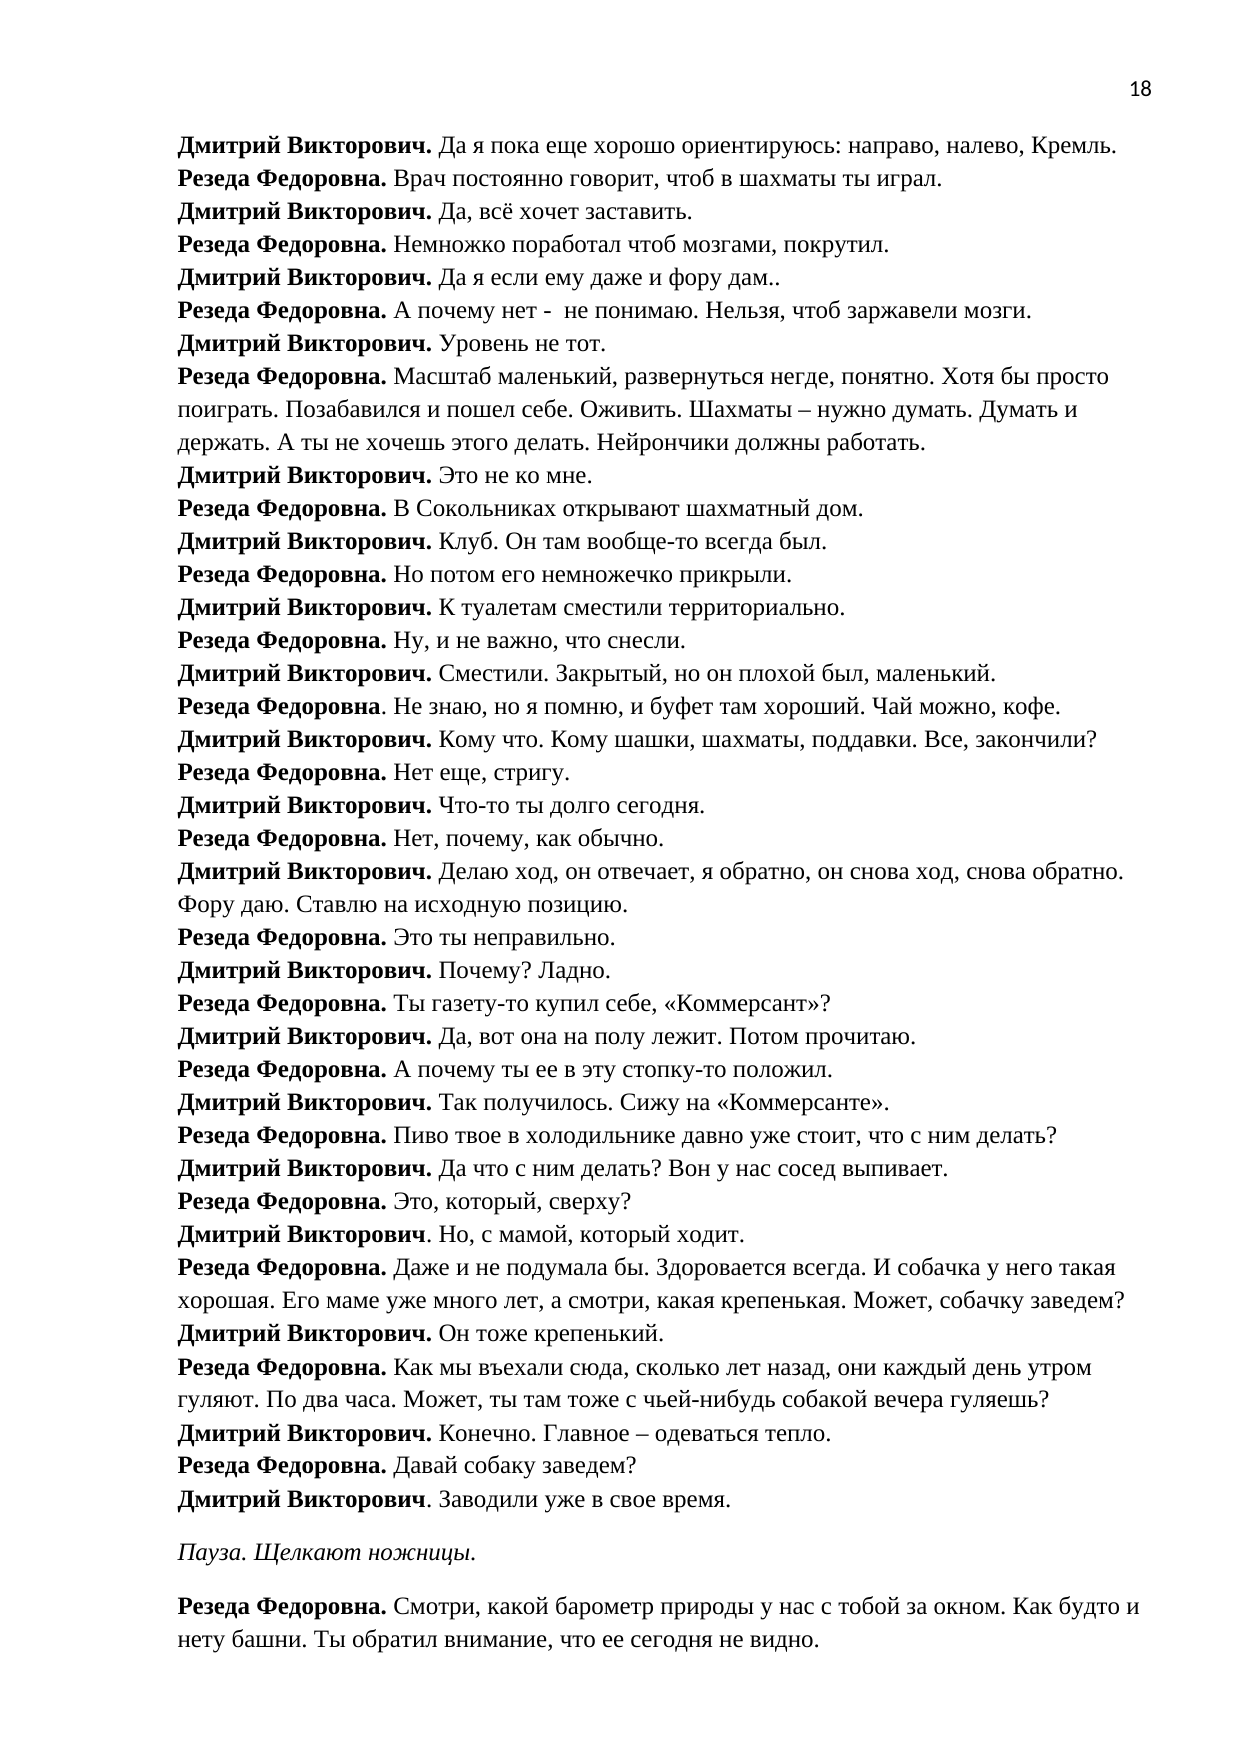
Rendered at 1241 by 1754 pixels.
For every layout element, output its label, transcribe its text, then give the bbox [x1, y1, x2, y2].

text Резеда Федоровна. Смотри, какой барометр природы у нас с тобой за окном. Как будто и нету башни. Ты обратил внимание, что ее сегодня не видно. [177, 1591, 1152, 1653]
text Дмитрий Викторович. Конечно. Главное – одеваться тепло. [177, 1418, 1152, 1446]
text Резеда Федоровна. Масштаб маленький, развернуться негде, понятно. Хотя бы просто поиграть. Позабавился и пошел себе. Оживить. Шахматы – нужно думать. Думать и держать. А ты не хочешь этого делать. Нейрончики должны работать. [177, 361, 1152, 456]
text Дмитрий Викторович. Что-то ты долго сегодня. [177, 790, 1152, 819]
text Дмитрий Викторович. Кому что. Кому шашки, шахматы, поддавки. Все, закончили? [177, 724, 1152, 753]
text Дмитрий Викторович. Да, всё хочет заставить. [177, 196, 1152, 224]
text Резеда Федоровна. Даже и не подумала бы. Здоровается всегда. И собачка у него такая хорошая. Его маме уже много лет, а смотри, какая крепенькая. Может, собачку заведем? [177, 1252, 1152, 1314]
text Дмитрий Викторович. Это не ко мне. [177, 460, 1152, 489]
text Дмитрий Викторович. К туалетам сместили территориально. [177, 592, 1152, 621]
text Резеда Федоровна. Врач постоянно говорит, чтоб в шахматы ты играл. [177, 163, 1152, 192]
text Резеда Федоровна. В Сокольниках открывают шахматный дом. [177, 493, 1152, 522]
text Резеда Федоровна. Давай собаку заведем? [177, 1451, 1152, 1479]
text Резеда Федоровна. Это ты неправильно. [177, 922, 1152, 951]
text Дмитрий Викторович. Почему? Ладно. [177, 955, 1152, 984]
text Резеда Федоровна. А почему нет - не понимаю. Нельзя, чтоб заржавели мозги. [177, 295, 1152, 324]
text Дмитрий Викторович. Да что с ним делать? Вон у нас сосед выпивает. [177, 1153, 1152, 1182]
text Дмитрий Викторович. Клуб. Он там вообще-то всегда был. [177, 526, 1152, 555]
text Резеда Федоровна. Немножко поработал чтоб мозгами, покрутил. [177, 229, 1152, 258]
text Дмитрий Викторович. Он тоже крепенький. [177, 1318, 1152, 1347]
text Резеда Федоровна. Но потом его немножечко прикрыли. [177, 559, 1152, 588]
text Резеда Федоровна. Ну, и не важно, что снесли. [177, 625, 1152, 654]
text Резеда Федоровна. Нет еще, стригу. [177, 757, 1152, 786]
text Дмитрий Викторович. Делаю ход, он отвечает, я обратно, он снова ход, снова обратно. Фору даю. Ставлю на исходную позицию. [177, 856, 1152, 918]
text Резеда Федоровна. Как мы въехали сюда, сколько лет назад, они каждый день утром гуляют. По два часа. Может, ты там тоже с чьей-нибудь собакой вечера гуляешь? [177, 1352, 1152, 1413]
text Дмитрий Викторович. Заводили уже в свое время. [177, 1484, 1152, 1512]
text Резеда Федоровна. Не знаю, но я помню, и буфет там хороший. Чай можно, кофе. [177, 691, 1152, 720]
text Дмитрий Викторович. Так получилось. Сижу на «Коммерсанте». [177, 1087, 1152, 1116]
text Резеда Федоровна. А почему ты ее в эту стопку-то положил. [177, 1054, 1152, 1083]
text Дмитрий Викторович. Но, с мамой, который ходит. [177, 1219, 1152, 1248]
text Резеда Федоровна. Нет, почему, как обычно. [177, 823, 1152, 852]
text Дмитрий Викторович. Да я пока еще хорошо ориентируюсь: направо, налево, Кремль. [177, 130, 1152, 158]
text Резеда Федоровна. Это, который, сверху? [177, 1186, 1152, 1215]
text Резеда Федоровна. Ты газету-то купил себе, «Коммерсант»? [177, 988, 1152, 1017]
text Пауза. Щелкают ножницы. [177, 1537, 1152, 1566]
text Дмитрий Викторович. Сместили. Закрытый, но он плохой был, маленький. [177, 658, 1152, 687]
text Дмитрий Викторович. Уровень не тот. [177, 328, 1152, 357]
text Дмитрий Викторович. Да, вот она на полу лежит. Потом прочитаю. [177, 1021, 1152, 1050]
text Резеда Федоровна. Пиво твое в холодильнике давно уже стоит, что с ним делать? [177, 1120, 1152, 1149]
text Дмитрий Викторович. Да я если ему даже и фору дам.. [177, 262, 1152, 291]
